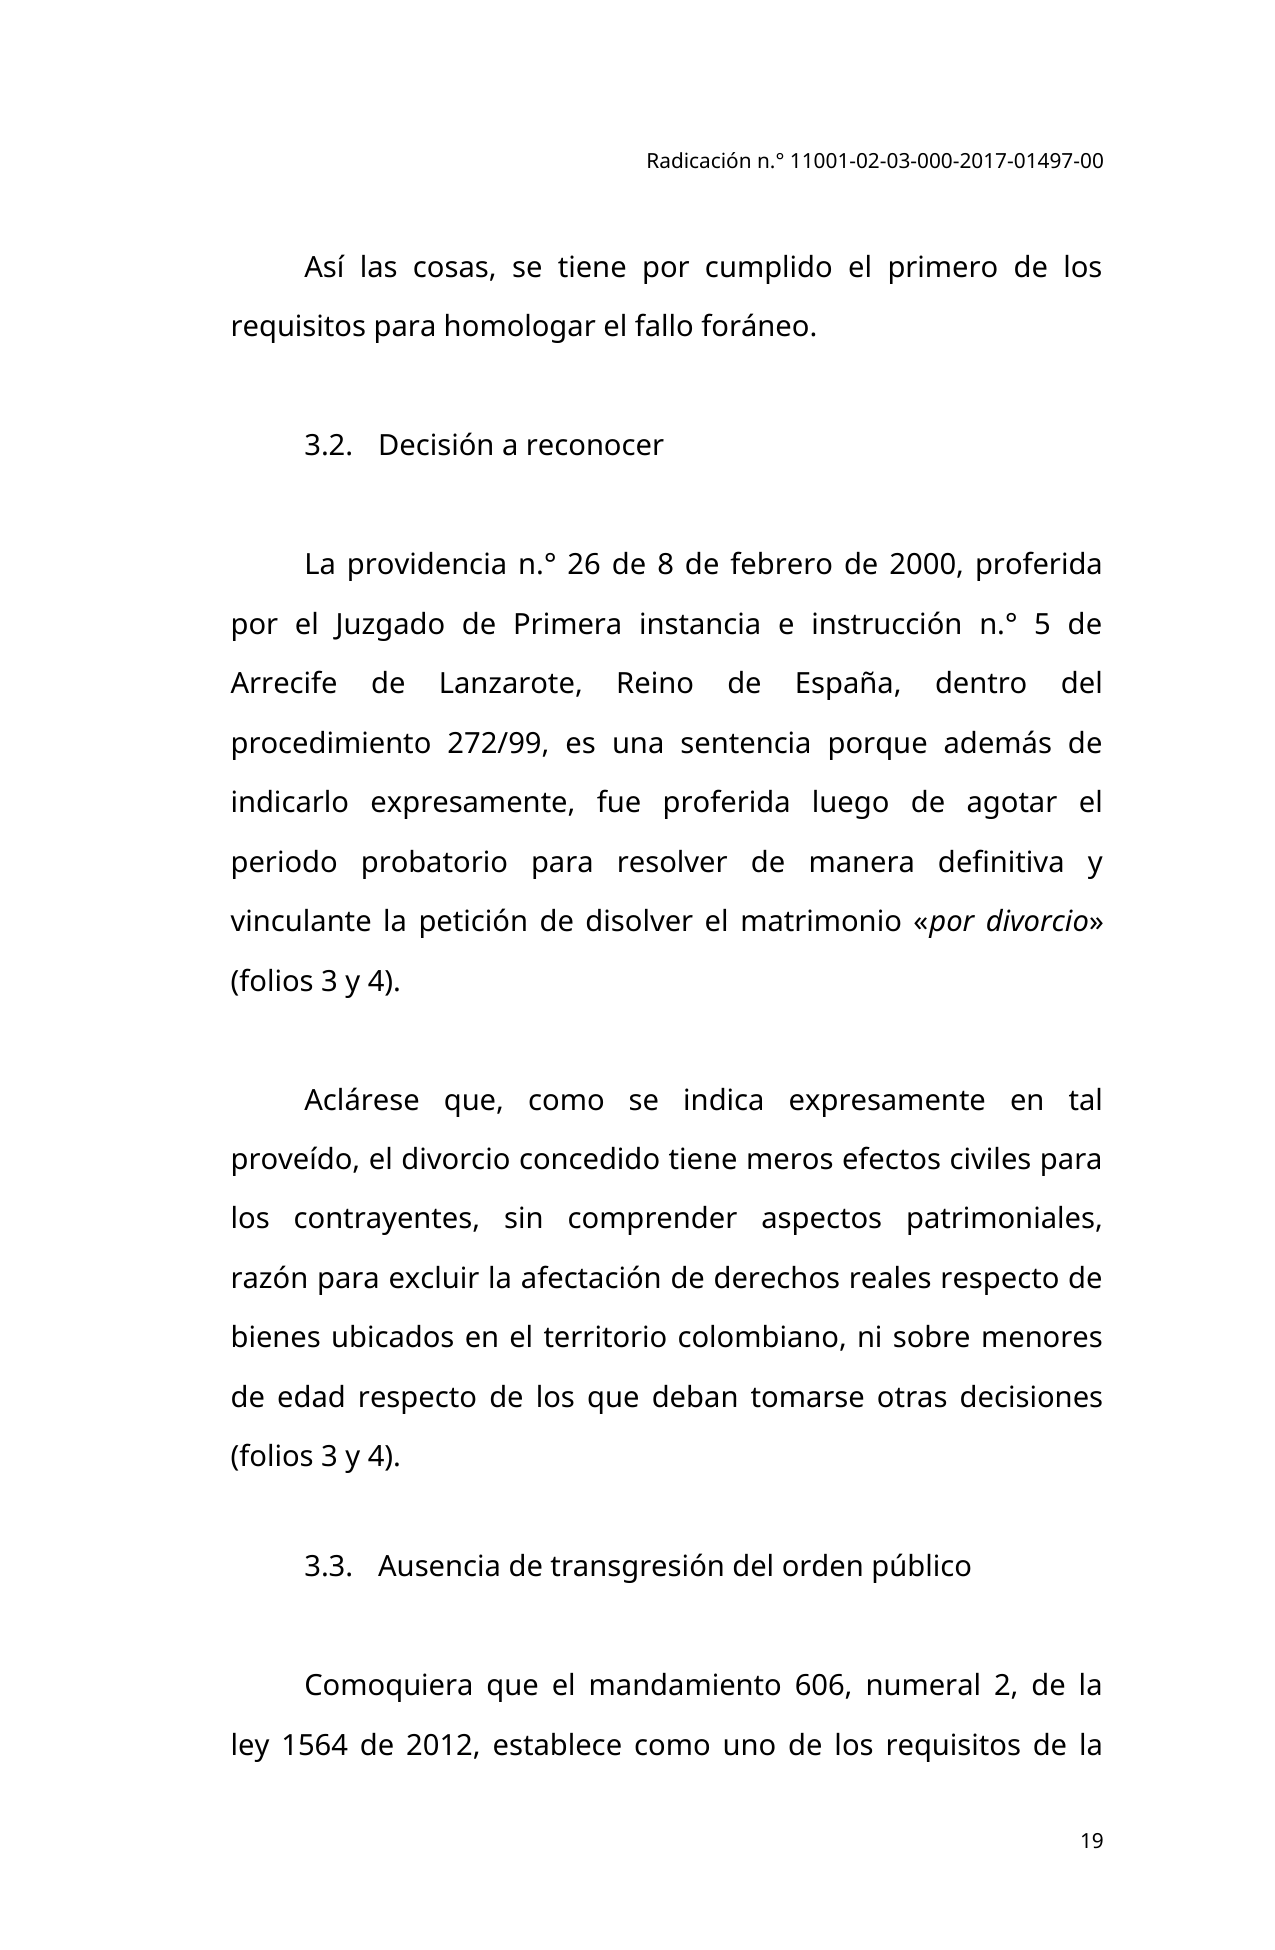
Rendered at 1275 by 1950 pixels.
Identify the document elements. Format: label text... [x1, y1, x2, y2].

text 3.2. Decisión a reconocer [230, 424, 1104, 464]
text 3.3. Ausencia de transgresión del orden público [230, 1545, 1104, 1585]
text Así las cosas, se tiene por cumplido el primero de los requisitos para homologar el fallo foráneo. [230, 246, 1104, 345]
text La providencia n.° 26 de 8 de febrero de 2000, proferida por el Juzgado de Primera instancia e instrucción n.° 5 de Arrecife de Lanzarote, Reino de España, dentro del procedimiento 272/99, es una sentencia porque además de indicarlo expresamente, fue proferida luego de agotar el periodo probatorio para resolver de manera definitiva y vinculante la petición de disolver el matrimonio «por divorcio» (folios 3 y 4). [230, 543, 1104, 999]
text Aclárese que, como se indica expresamente en tal proveído, el divorcio concedido tiene meros efectos civiles para los contrayentes, sin comprender aspectos patrimoniales, razón para excluir la afectación de derechos reales respecto de bienes ubicados en el territorio colombiano, ni sobre menores de edad respecto de los que deban tomarse otras decisiones (folios 3 y 4). [230, 1079, 1104, 1475]
